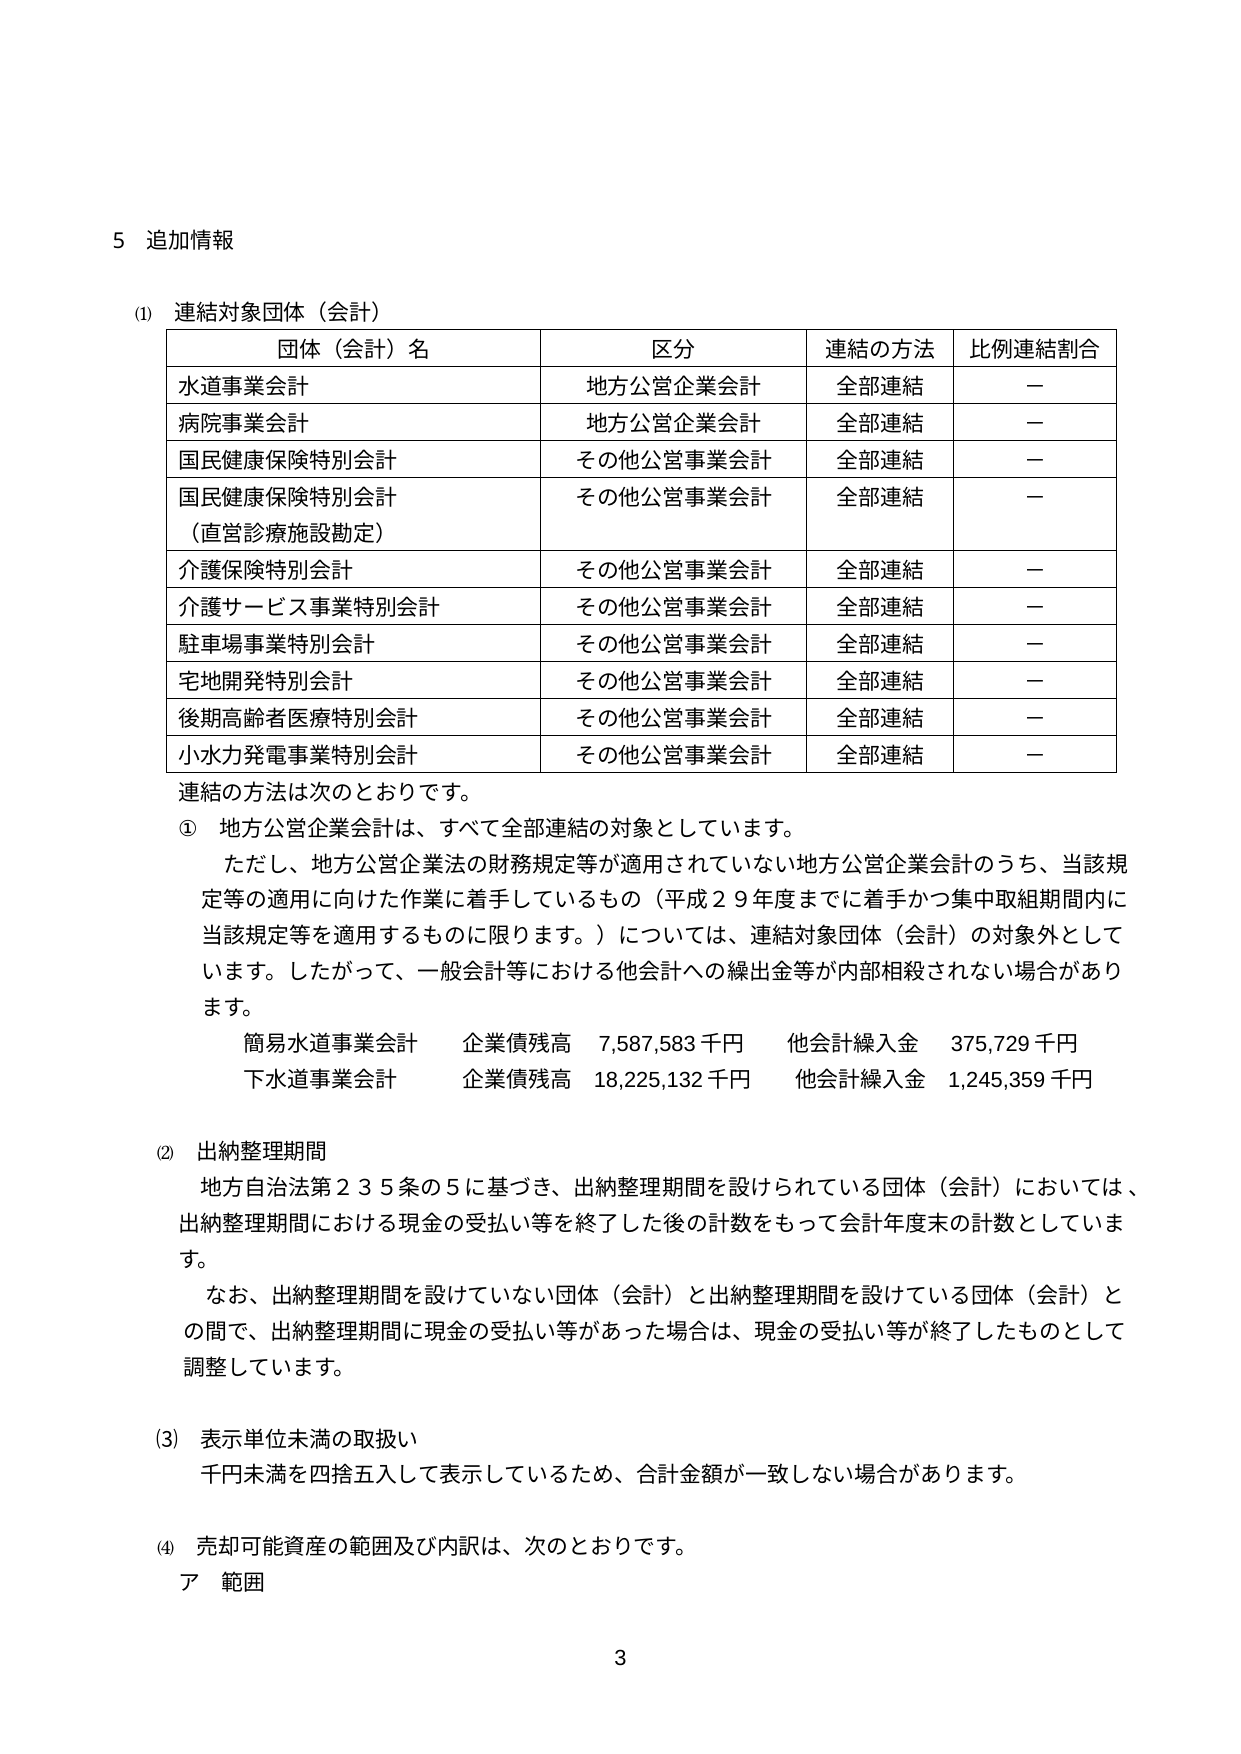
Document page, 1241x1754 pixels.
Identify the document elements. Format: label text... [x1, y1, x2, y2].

text ① 地方公営企業会計は、すべて全部連結の対象としています。 [112, 808, 1128, 844]
table_header 連結の方法 [807, 330, 953, 366]
table_cell 全部連結 [807, 441, 953, 477]
text ⑷ 売却可能資産の範囲及び内訳は、次のとおりです。 [156, 1527, 1128, 1563]
table_cell 駐車場事業特別会計 [167, 625, 540, 661]
text 5 追加情報 [112, 221, 1128, 257]
table_cell 小水力発電事業特別会計 [167, 736, 540, 772]
table_cell 国民健康保険特別会計 [167, 441, 540, 477]
table_cell その他公営事業会計 [541, 662, 806, 698]
table_cell 地方公営企業会計 [541, 367, 806, 403]
table_cell 全部連結 [807, 367, 953, 403]
table_cell － [954, 736, 1116, 772]
text ⑴ 連結対象団体（会計） [112, 293, 1128, 329]
table_cell － [954, 367, 1116, 403]
table_header 比例連結割合 [954, 330, 1116, 366]
table_cell その他公営事業会計 [541, 736, 806, 772]
table_cell － [954, 551, 1116, 587]
table_cell － [954, 441, 1116, 477]
table_header 団体（会計）名 [167, 330, 540, 366]
table_header 区分 [541, 330, 806, 366]
table_cell 国民健康保険特別会計 （直営診療施設勘定） [167, 478, 540, 550]
table_cell － [954, 662, 1116, 698]
text ただし、地方公営企業法の財務規定等が適用されていない地方公営企業会計のうち、当該規定等の適用に向けた作業に着手しているもの（平成２９年度までに着手かつ集中取組期間内に当該規定等を適用するものに限ります。）については、連結対象団体（会計）の対象外としています。したがって、一般会計等における他会計への繰出金等が内部相殺されない場合があります。 [201, 844, 1128, 1024]
text 連結の方法は次のとおりです。 [112, 773, 1128, 808]
text ⑵ 出納整理期間 [112, 1132, 1128, 1168]
table_cell 全部連結 [807, 662, 953, 698]
table_cell 水道事業会計 [167, 367, 540, 403]
table_cell 全部連結 [807, 404, 953, 440]
table_cell 全部連結 [807, 699, 953, 734]
text 簡易水道事業会計 企業債残高 7,587,583千円 他会計繰入金 375,729千円 [112, 1024, 1128, 1060]
table_cell 介護サービス事業特別会計 [167, 588, 540, 624]
table_cell 全部連結 [807, 736, 953, 772]
text 地方自治法第２３５条の５に基づき、出納整理期間を設けられている団体（会計）においては、出納整理期間における現金の受払い等を終了した後の計数をもって会計年度末の計数としています。 [178, 1168, 1128, 1276]
table_cell その他公営事業会計 [541, 625, 806, 661]
table_cell － [954, 478, 1116, 550]
table_cell － [954, 699, 1116, 734]
text 下水道事業会計 企業債残高 18,225,132千円 他会計繰入金 1,245,359千円 [112, 1060, 1128, 1096]
table_cell 全部連結 [807, 478, 953, 550]
table_cell 病院事業会計 [167, 404, 540, 440]
table_cell その他公営事業会計 [541, 551, 806, 587]
table_cell 介護保険特別会計 [167, 551, 540, 587]
table_cell － [954, 588, 1116, 624]
table_cell その他公営事業会計 [541, 478, 806, 550]
table_cell その他公営事業会計 [541, 441, 806, 477]
text 千円未満を四捨五入して表示しているため、合計金額が一致しない場合があります。 [200, 1455, 1128, 1491]
table_cell 地方公営企業会計 [541, 404, 806, 440]
table_cell 全部連結 [807, 551, 953, 587]
table_cell 後期高齢者医療特別会計 [167, 699, 540, 734]
table_cell － [954, 404, 1116, 440]
table_cell 全部連結 [807, 588, 953, 624]
text ア 範囲 [112, 1563, 1128, 1599]
table_cell その他公営事業会計 [541, 588, 806, 624]
table_cell － [954, 625, 1116, 661]
table_cell 宅地開発特別会計 [167, 662, 540, 698]
table_cell その他公営事業会計 [541, 699, 806, 734]
text なお、出納整理期間を設けていない団体（会計）と出納整理期間を設けている団体（会計）との間で、出納整理期間に現金の受払い等があった場合は、現金の受払い等が終了したものとして調整しています。 [183, 1276, 1128, 1383]
text ⑶ 表示単位未満の取扱い [134, 1419, 1128, 1455]
table_cell 全部連結 [807, 625, 953, 661]
